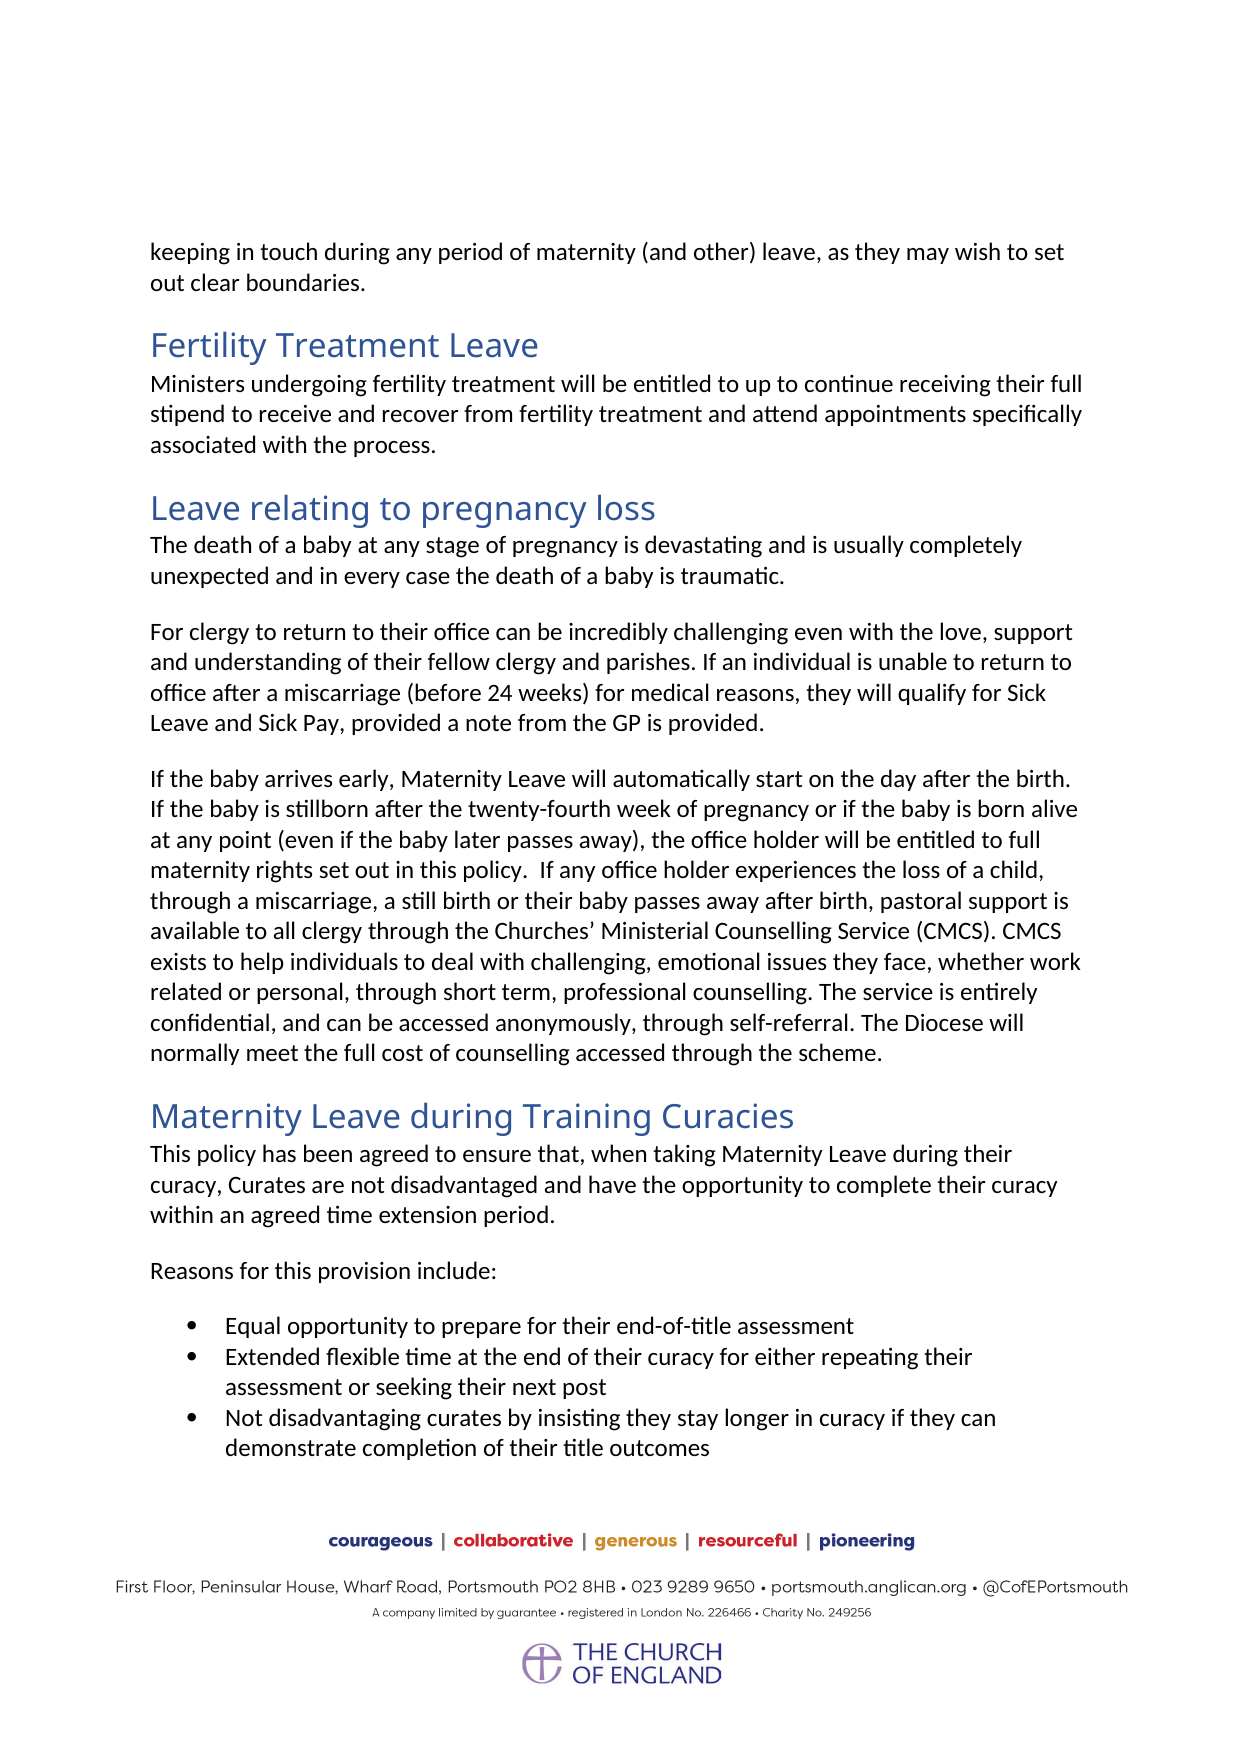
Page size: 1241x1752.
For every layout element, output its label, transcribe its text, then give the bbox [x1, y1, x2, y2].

text If the baby arrives early, Maternity Leave will automatically start on the day after the birth. If the baby is stillborn after the twenty-fourth week of pregnancy or if the baby is born alive at any point (even if the baby later passes away), the office holder will be entitled to full maternity rights set out in this policy. If any office holder experiences the loss of a child, through a miscarriage, a still birth or their baby passes away after birth, pastoral support is available to all clergy through the Churches’ Ministerial Counselling Service (CMCS). CMCS exists to help individuals to deal with challenging, emotional issues they face, whether work related or personal, through short term, professional counselling. The service is entirely confidential, and can be accessed anonymously, through self-referral. The Diocese will normally meet the full cost of counselling accessed through the scheme. [150, 763, 1090, 1068]
text The death of a baby at any stage of pregnancy is devastating and is usually completely unexpected and in every case the death of a baby is traumatic. [150, 530, 1090, 591]
picture [4, 1499, 1239, 1716]
subtitle Leave relating to pregnancy loss [150, 484, 1090, 530]
list Equal opportunity to prepare for their end-of-title assessment [187, 1311, 1090, 1341]
list Extended flexible time at the end of their curacy for either repeating their assessment or seeking their next post [187, 1341, 1090, 1402]
text Reasons for this provision include: [150, 1255, 1090, 1286]
subtitle Maternity Leave during Training Curacies [150, 1093, 1090, 1138]
text Ministers undergoing fertility treatment will be entitled to up to continue receiving their full stipend to receive and recover from fertility treatment and attend appointments specifically associated with the process. [150, 368, 1090, 459]
subtitle Fertility Treatment Leave [150, 322, 1090, 368]
list Not disadvantaging curates by insisting they stay longer in curacy if they can demonstrate completion of their title outcomes [187, 1402, 1090, 1463]
text For clergy to return to their office can be incredibly challenging even with the love, support and understanding of their fellow clergy and parishes. If an individual is unable to return to office after a miscarriage (before 24 weeks) for medical reasons, they will qualify for Sick Leave and Sick Pay, provided a note from the GP is provided. [150, 616, 1090, 738]
text This policy has been agreed to ensure that, when taking Maternity Leave during their curacy, Curates are not disadvantaged and have the opportunity to complete their curacy within an agreed time extension period. [150, 1138, 1090, 1230]
